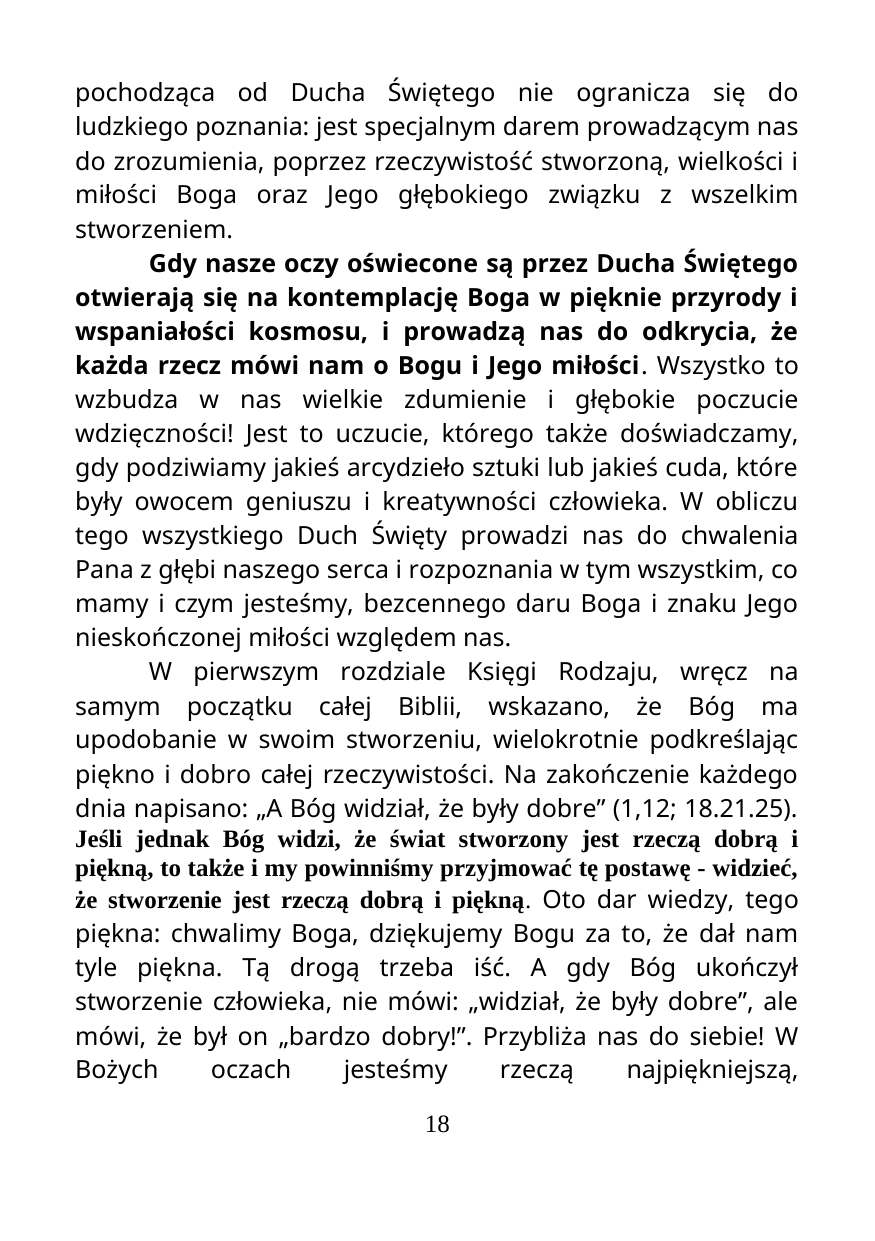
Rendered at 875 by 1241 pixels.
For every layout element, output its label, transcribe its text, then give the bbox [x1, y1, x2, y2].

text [75, 75, 799, 245]
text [75, 654, 799, 1086]
text Gdy nasze oczy oświecone są przez Ducha Świętego otwierają się na kontemplację Boga w pięknie przyrody i wspaniałości kosmosu, i prowadzą nas do odkrycia, że każda rzecz mówi nam o Bogu i Jego miłości. Wszystko to wzbudza w nas wielkie zdumienie i głębokie poczucie wdzięczności! Jest to uczucie, którego także doświadczamy, gdy podziwiamy jakieś arcydzieło sztuki lub jakieś cuda, które były owocem geniuszu i kreatywności człowieka. W obliczu tego wszystkiego Duch Święty prowadzi nas do chwalenia Pana z głębi naszego serca i rozpoznania w tym wszystkim, co mamy i czym jesteśmy, bezcennego daru Boga i znaku Jego nieskończonej miłości względem nas. [75, 245, 799, 654]
